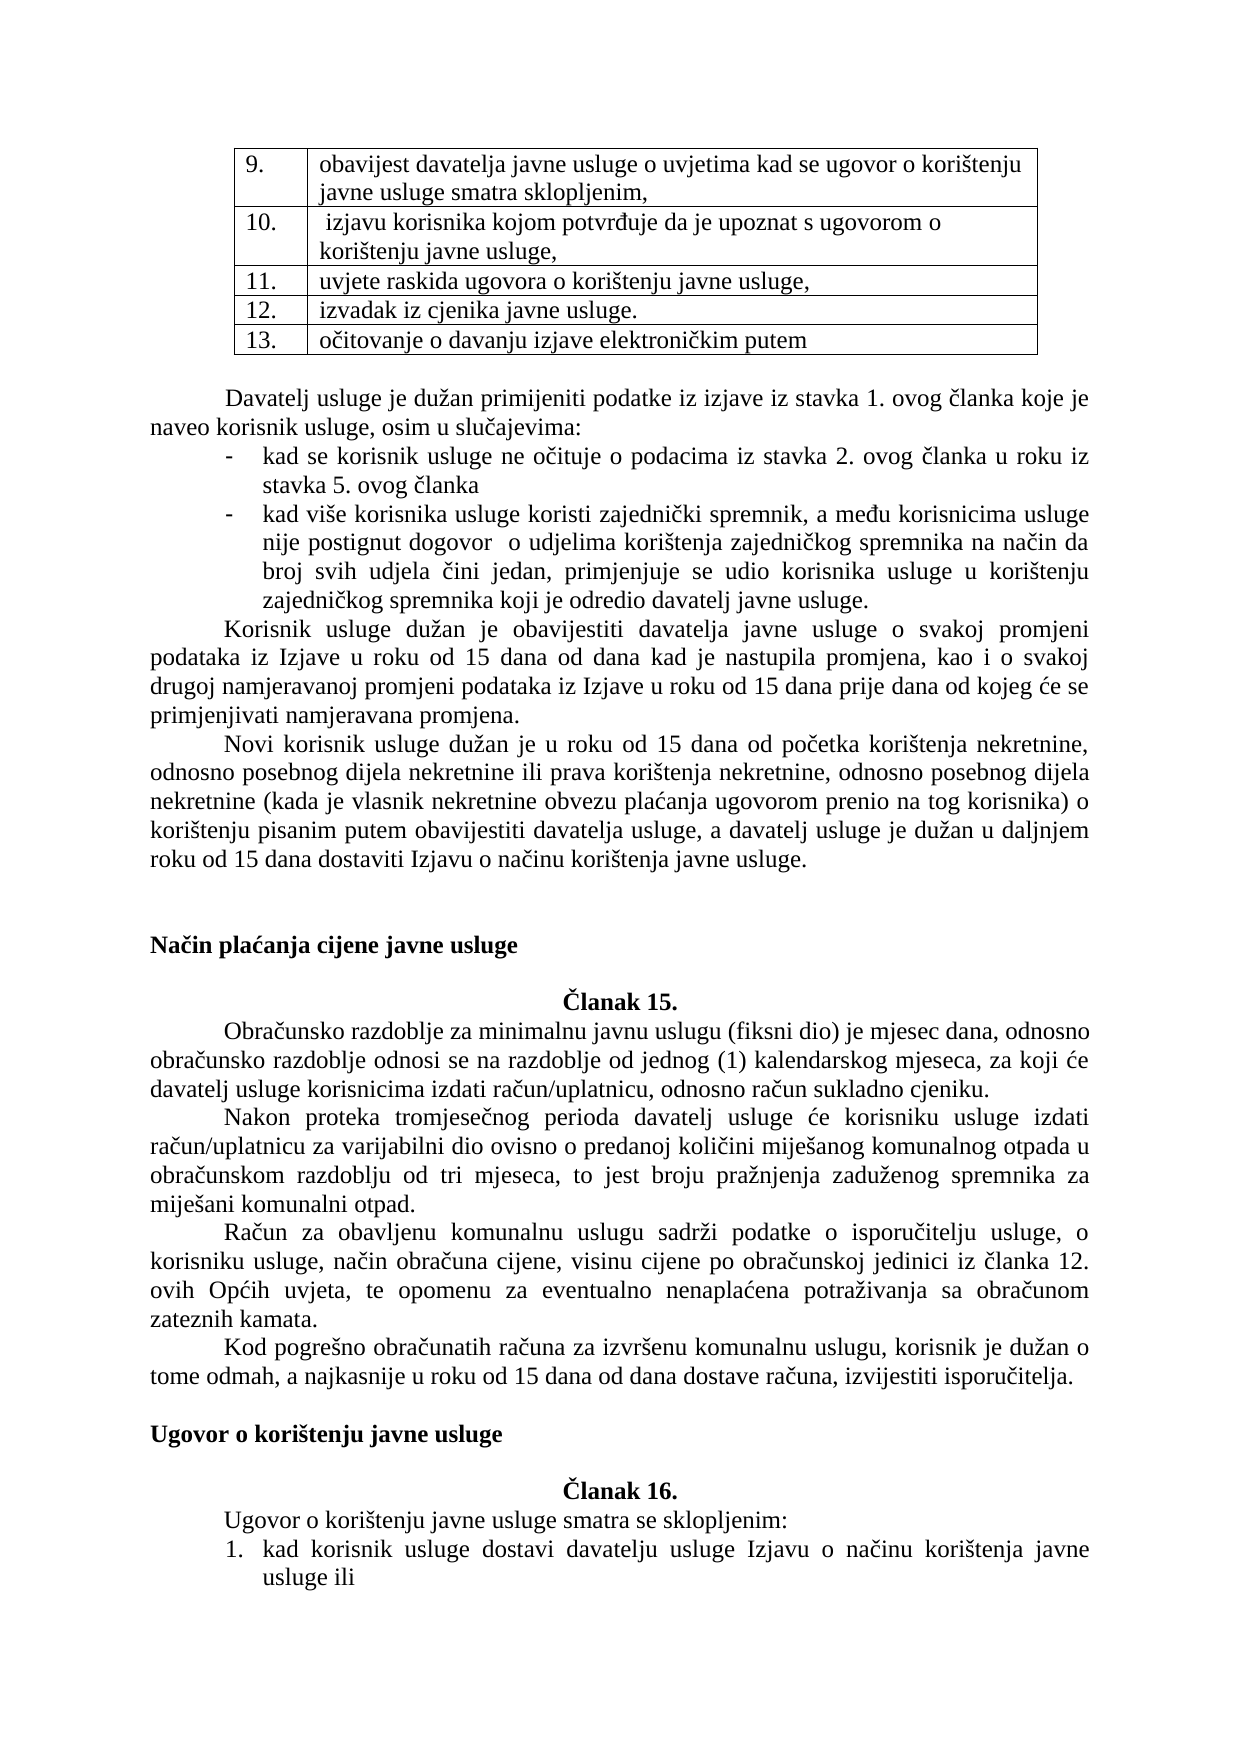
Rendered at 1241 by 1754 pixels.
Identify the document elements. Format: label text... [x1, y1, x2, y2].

text Kod pogrešno obračunatih računa za izvršenu komunalnu uslugu, korisnik je dužan o tome odmah, a najkasnije u roku od 15 dana od dana dostave računa, izvijestiti isporučitelja. [150, 1332, 1090, 1390]
table_cell 10. [235, 207, 307, 265]
list kad više korisnika usluge koristi zajednički spremnik, a među korisnicima usluge nije postignut dogovor o udjelima korištenja zajedničkog spremnika na način da broj svih udjela čini jedan, primjenjuje se udio korisnika usluge u korištenju zajedničkog spremnika koji je odredio davatelj javne usluge. [225, 499, 1090, 614]
text Nakon proteka tromjesečnog perioda davatelj usluge će korisniku usluge izdati račun/uplatnicu za varijabilni dio ovisno o predanoj količini miješanog komunalnog otpada u obračunskom razdoblju od tri mjeseca, to jest broju pražnjenja zaduženog spremnika za miješani komunalni otpad. [150, 1102, 1090, 1217]
table_cell uvjete raskida ugovora o korištenju javne usluge, [308, 266, 1037, 294]
text Obračunsko razdoblje za minimalnu javnu uslugu (fiksni dio) je mjesec dana, odnosno obračunsko razdoblje odnosi se na razdoblje od jednog (1) kalendarskog mjeseca, za koji će davatelj usluge korisnicima izdati račun/uplatnicu, odnosno račun sukladno cjeniku. [150, 1016, 1090, 1102]
text Davatelj usluge je dužan primijeniti podatke iz izjave iz stavka 1. ovog članka koje je naveo korisnik usluge, osim u slučajevima: [150, 383, 1090, 441]
text Ugovor o korištenju javne usluge smatra se sklopljenim: [150, 1505, 1090, 1534]
text Članak 15. [150, 987, 1090, 1016]
table_cell izvadak iz cjenika javne usluge. [308, 296, 1037, 324]
table_cell obavijest davatelja javne usluge o uvjetima kad se ugovor o korištenju javne usluge smatra sklopljenim, [308, 149, 1037, 206]
table_cell 9. [235, 149, 307, 206]
table_cell izjavu korisnika kojom potvrđuje da je upoznat s ugovorom o korištenju javne usluge, [308, 207, 1037, 265]
list kad korisnik usluge dostavi davatelju usluge Izjavu o načinu korištenja javne usluge ili [225, 1534, 1090, 1591]
text Račun za obavljenu komunalnu uslugu sadrži podatke o isporučitelju usluge, o korisniku usluge, način obračuna cijene, visinu cijene po obračunskoj jedinici iz članka 12. ovih Općih uvjeta, te opomenu za eventualno nenaplaćena potraživanja sa obračunom zateznih kamata. [150, 1217, 1090, 1332]
table_cell 13. [235, 325, 307, 354]
text Članak 16. [150, 1476, 1090, 1505]
list kad se korisnik usluge ne očituje o podacima iz stavka 2. ovog članka u roku iz stavka 5. ovog članka [225, 441, 1090, 499]
text Ugovor o korištenju javne usluge [150, 1419, 1090, 1447]
text Novi korisnik usluge dužan je u roku od 15 dana od početka korištenja nekretnine, odnosno posebnog dijela nekretnine ili prava korištenja nekretnine, odnosno posebnog dijela nekretnine (kada je vlasnik nekretnine obvezu plaćanja ugovorom prenio na tog korisnika) o korištenju pisanim putem obavijestiti davatelja usluge, a davatelj usluge je dužan u daljnjem roku od 15 dana dostaviti Izjavu o načinu korištenja javne usluge. [150, 729, 1090, 872]
text Korisnik usluge dužan je obavijestiti davatelja javne usluge o svakoj promjeni podataka iz Izjave u roku od 15 dana od dana kad je nastupila promjena, kao i o svakoj drugoj namjeravanoj promjeni podataka iz Izjave u roku od 15 dana prije dana od kojeg će se primjenjivati namjeravana promjena. [150, 614, 1090, 729]
table_cell 12. [235, 296, 307, 324]
table_cell očitovanje o davanju izjave elektroničkim putem [308, 325, 1037, 354]
table_cell 11. [235, 266, 307, 294]
text Način plaćanja cijene javne usluge [150, 930, 1090, 959]
